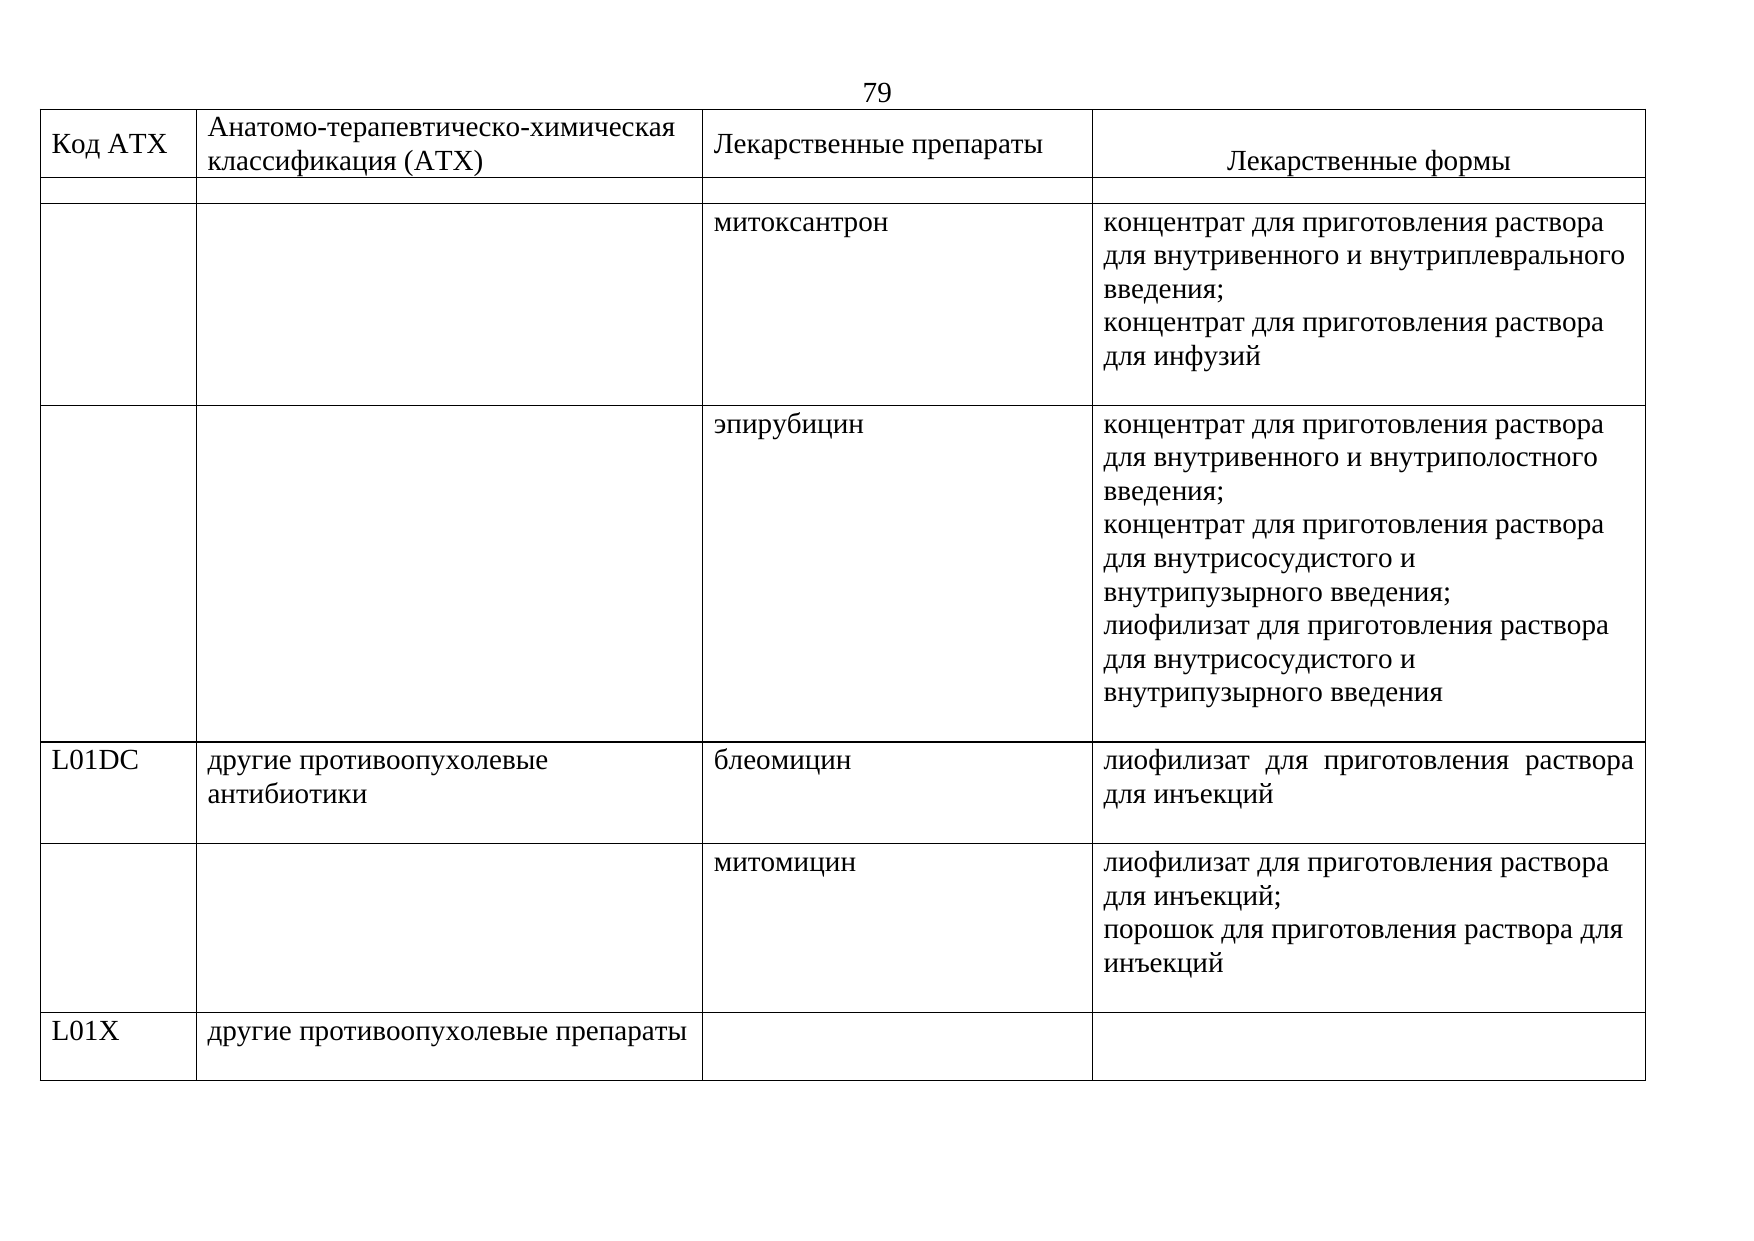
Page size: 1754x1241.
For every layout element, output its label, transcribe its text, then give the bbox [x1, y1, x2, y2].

table_cell другие противоопухолевые антибиотики [197, 743, 702, 843]
table_cell L01DC [41, 743, 196, 843]
table_cell [1093, 178, 1645, 203]
table_header Лекарственные препараты [703, 110, 1092, 177]
table_cell [197, 178, 702, 203]
table_cell [197, 406, 702, 741]
table_cell митоксантрон [703, 204, 1092, 405]
table_header Лекарственные формы [1093, 110, 1645, 177]
table_cell [197, 204, 702, 405]
table_cell [703, 178, 1092, 203]
table_cell концентрат для приготовления раствора для внутривенного и внутриполостного введения; концентрат для приготовления раствора для внутрисосудистого и внутрипузырного введения; лиофилизат для приготовления раствора для внутрисосудистого и внутрипузырного введения [1093, 406, 1645, 741]
table_cell [703, 1013, 1092, 1080]
table_cell [41, 844, 196, 1012]
table_cell лиофилизат для приготовления раствора для инъекций; порошок для приготовления раствора для инъекций [1093, 844, 1645, 1012]
table_cell [1093, 1013, 1645, 1080]
table_cell митомицин [703, 844, 1092, 1012]
table_cell [41, 406, 196, 741]
table_cell [197, 844, 702, 1012]
table_cell [41, 204, 196, 405]
table_header Код АТХ [41, 110, 196, 177]
table_cell блеомицин [703, 743, 1092, 843]
table_cell лиофилизат для приготовления раствора для инъекций [1093, 743, 1645, 843]
table_cell L01X [41, 1013, 196, 1080]
table_cell эпирубицин [703, 406, 1092, 741]
table_cell другие противоопухолевые препараты [197, 1013, 702, 1080]
table_cell концентрат для приготовления раствора для внутривенного и внутриплеврального введения; концентрат для приготовления раствора для инфузий [1093, 204, 1645, 405]
table_cell [41, 178, 196, 203]
table_header Анатомо-терапевтическо-химическая классификация (АТХ) [197, 110, 702, 177]
